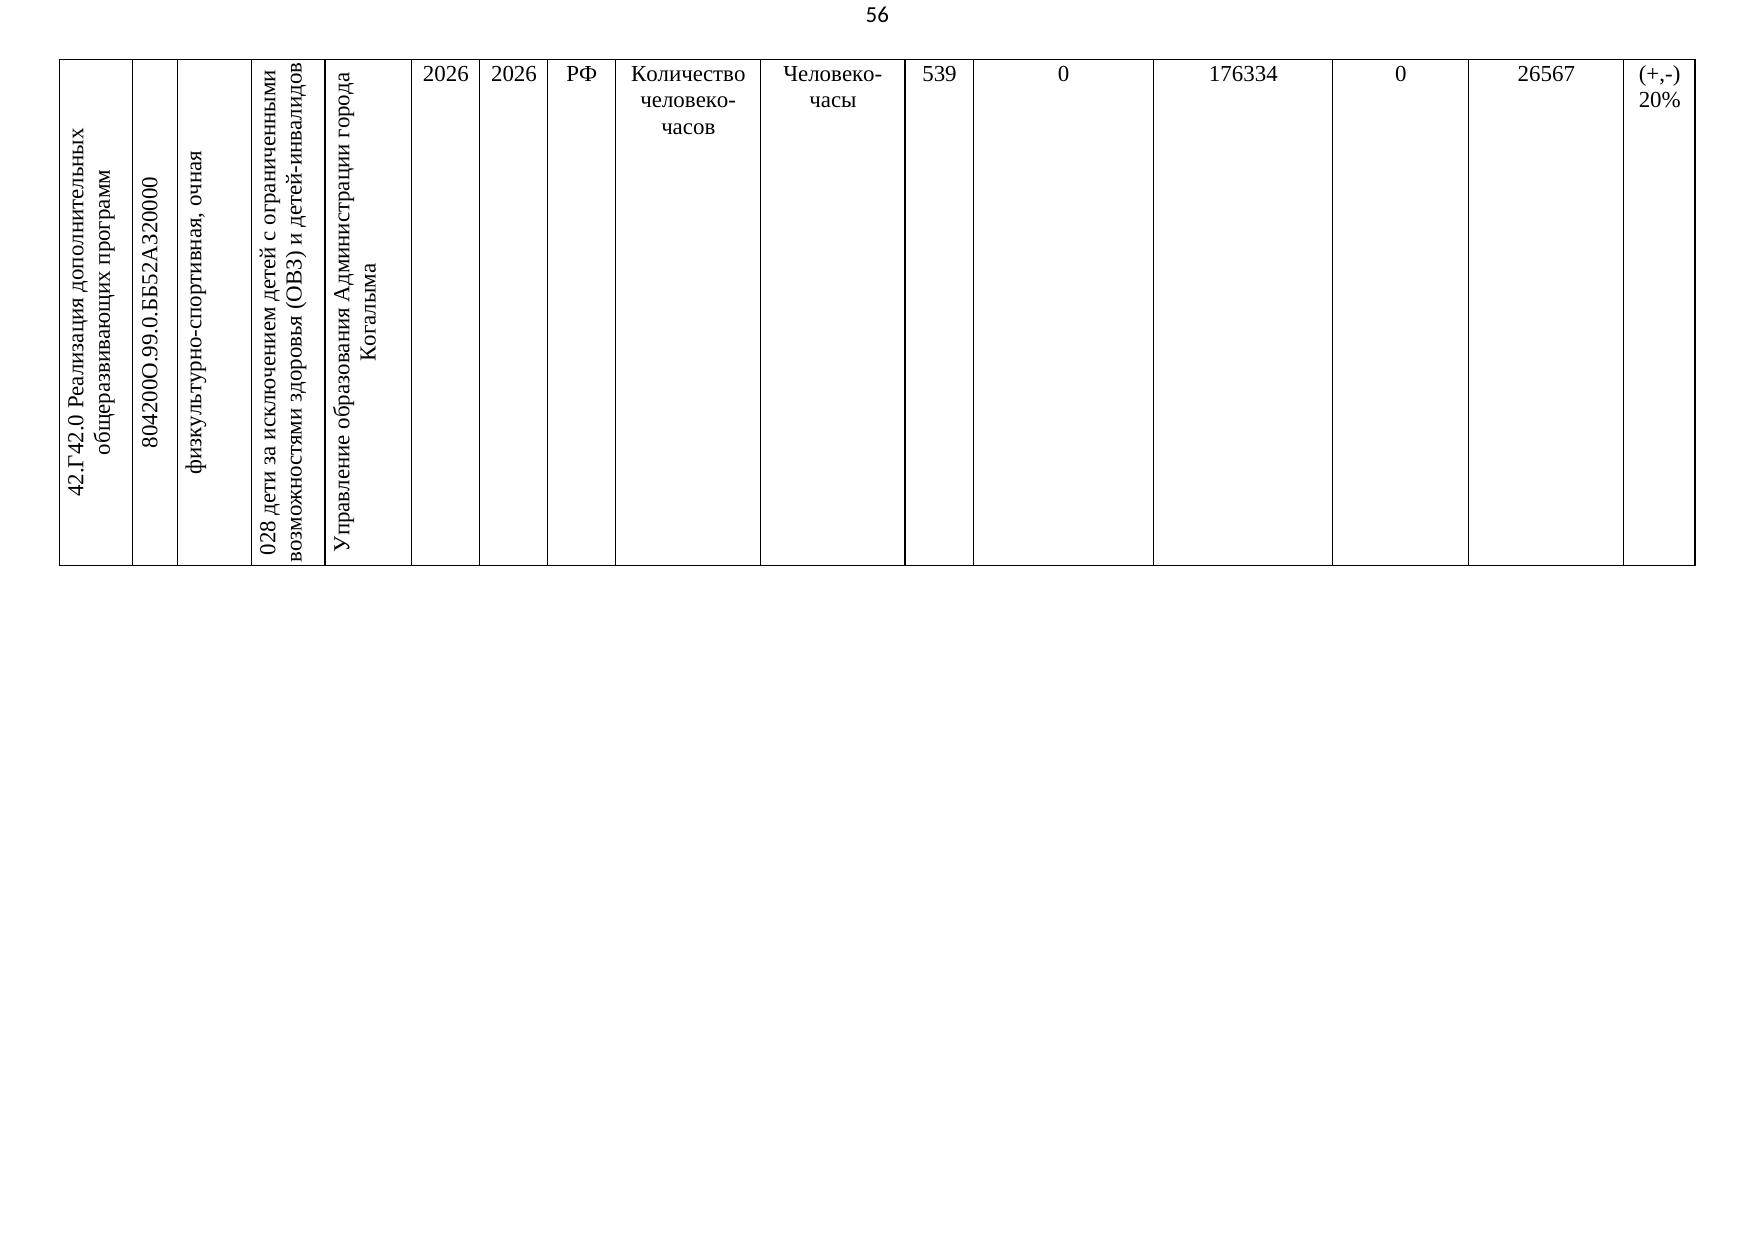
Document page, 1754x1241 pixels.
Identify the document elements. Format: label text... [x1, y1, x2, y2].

table_cell РФ [548, 60, 615, 565]
table_cell 2026 [412, 60, 479, 565]
table_cell 028 дети за исключением детей с ограниченными возможностями здоровья (ОВЗ) и детей-инвалидов [252, 60, 324, 565]
table_cell 176334 [1154, 60, 1332, 565]
table_cell 2026 [480, 60, 547, 565]
table_cell Человеко-часы [761, 60, 904, 565]
table_cell Управление образования Администрации города Когалыма [326, 60, 411, 565]
table_cell 26567 [1469, 60, 1623, 565]
table_cell физкультурно-спортивная, очная [178, 60, 251, 565]
table_cell Количество человеко-часов [616, 60, 760, 565]
table_cell 539 [906, 60, 973, 565]
table_cell 804200О.99.0.ББ52АЗ20000 [133, 60, 177, 565]
table_cell (+,-) 20% [1624, 60, 1694, 565]
table_cell 42.Г42.0 Реализация дополнительных общеразвивающих программ [60, 60, 132, 565]
table_cell 0 [974, 60, 1153, 565]
table_cell 0 [1333, 60, 1468, 565]
